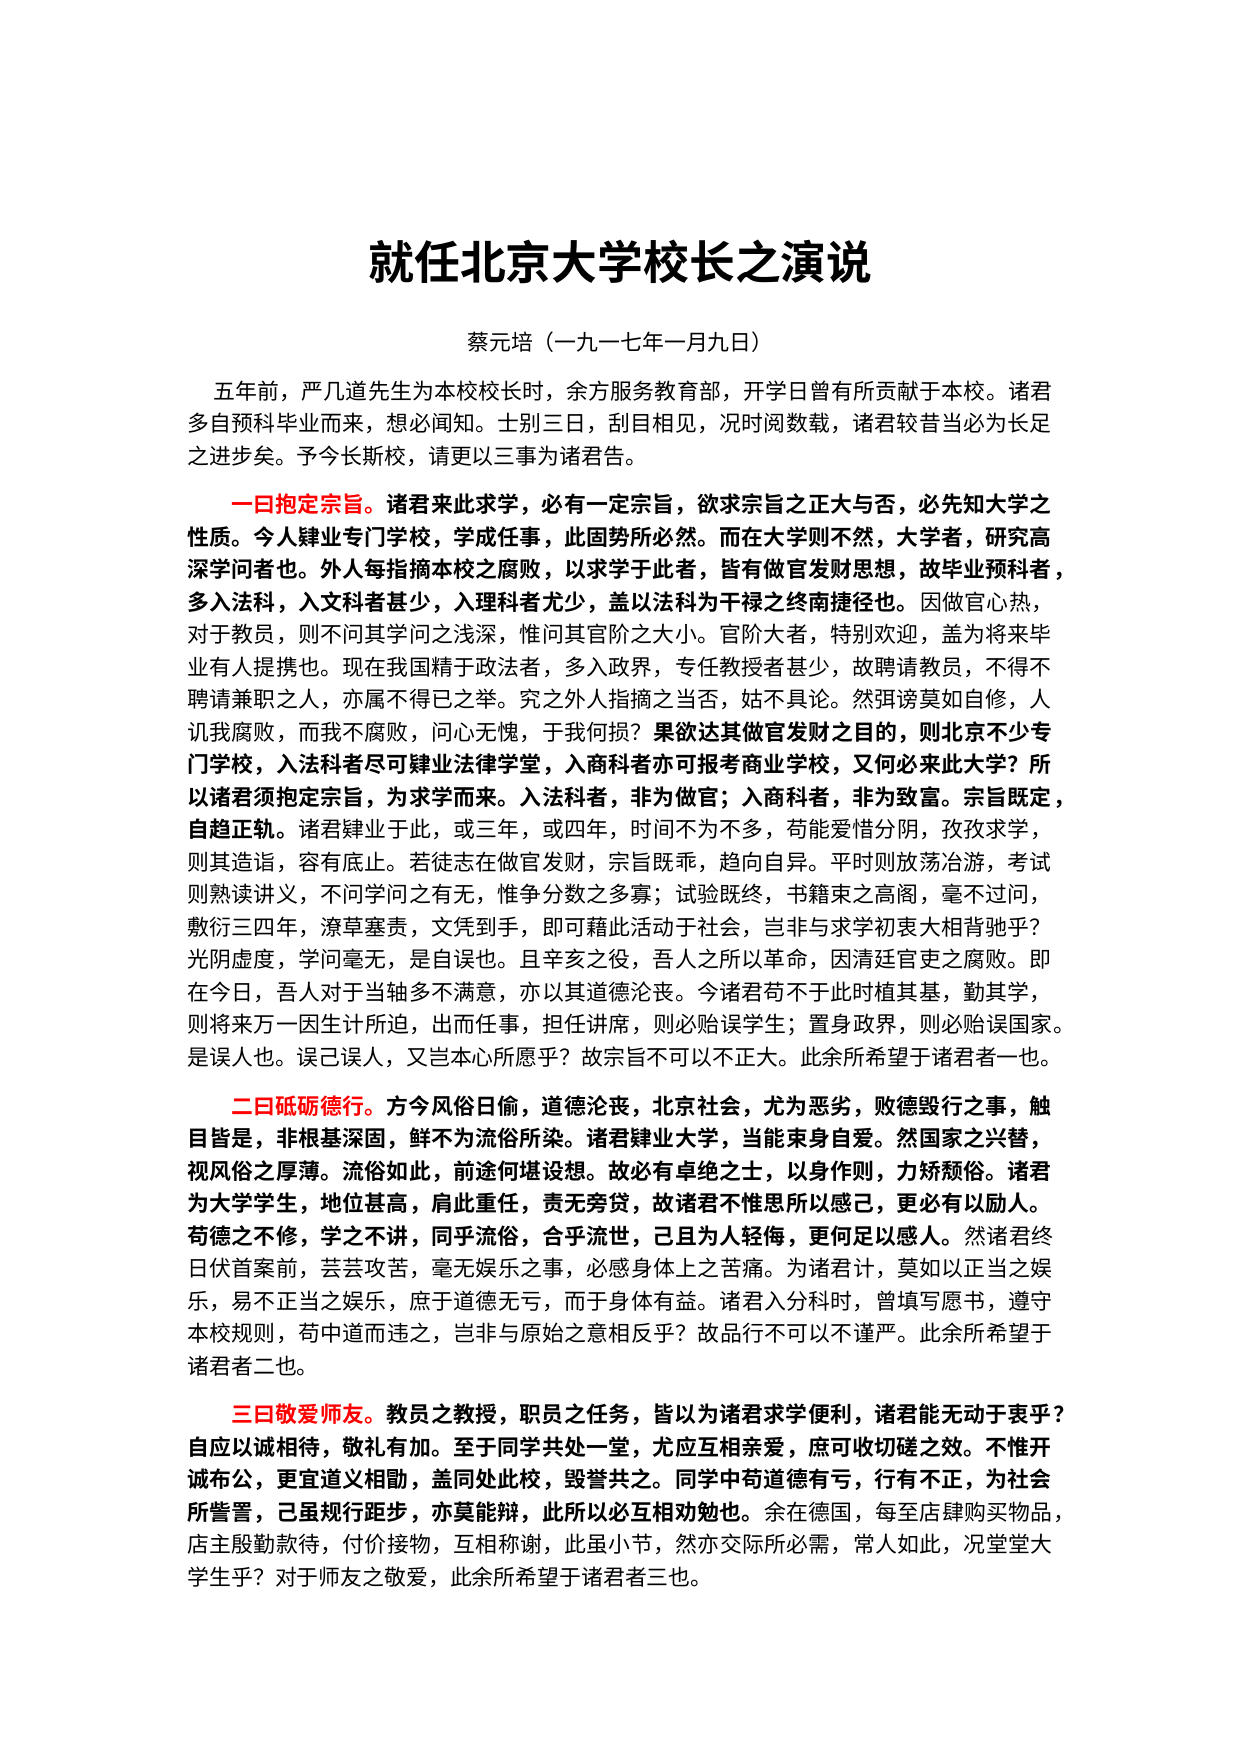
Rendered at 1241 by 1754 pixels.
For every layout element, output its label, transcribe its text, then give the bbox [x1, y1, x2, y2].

text 就任北京大学校长之演说 [187, 211, 1053, 308]
text 蔡元培（一九一七年一月九日） [187, 324, 1053, 357]
text 一曰抱定宗旨。诸君来此求学，必有一定宗旨，欲求宗旨之正大与否，必先知大学之性质。今人肄业专门学校，学成任事，此固势所必然。而在大学则不然，大学者，研究高深学问者也。外人每指摘本校之腐败，以求学于此者，皆有做官发财思想，故毕业预科者，多入法科，入文科者甚少，入理科者尤少，盖以法科为干禄之终南捷径也。因做官心热，对于教员，则不问其学问之浅深，惟问其官阶之大小。官阶大者，特别欢迎，盖为将来毕业有人提携也。现在我国精于政法者，多入政界，专任教授者甚少，故聘请教员，不得不聘请兼职之人，亦属不得已之举。究之外人指摘之当否，姑不具论。然弭谤莫如自修，人讥我腐败，而我不腐败，问心无愧，于我何损？果欲达其做官发财之目的，则北京不少专门学校，入法科者尽可肄业法律学堂，入商科者亦可报考商业学校，又何必来此大学？所以诸君须抱定宗旨，为求学而来。入法科者，非为做官；入商科者，非为致富。宗旨既定，自趋正轨。诸君肄业于此，或三年，或四年，时间不为不多，苟能爱惜分阴，孜孜求学，则其造诣，容有底止。若徒志在做官发财，宗旨既乖，趋向自异。平时则放荡冶游，考试则熟读讲义，不问学问之有无，惟争分数之多寡；试验既终，书籍束之高阁，毫不过问，敷衍三四年，潦草塞责，文凭到手，即可藉此活动于社会，岂非与求学初衷大相背驰乎？光阴虚度，学问毫无，是自误也。且辛亥之役，吾人之所以革命，因清廷官吏之腐败。即在今日，吾人对于当轴多不满意，亦以其道德沦丧。今诸君苟不于此时植其基，勤其学，则将来万一因生计所迫，出而任事，担任讲席，则必贻误学生；置身政界，则必贻误国家。是误人也。误己误人，又岂本心所愿乎？故宗旨不可以不正大。此余所希望于诸君者一也。 [187, 487, 1053, 1072]
text 三曰敬爱师友。教员之教授，职员之任务，皆以为诸君求学便利，诸君能无动于衷乎？自应以诚相待，敬礼有加。至于同学共处一堂，尤应互相亲爱，庶可收切磋之效。不惟开诚布公，更宜道义相勖，盖同处此校，毁誉共之。同学中苟道德有亏，行有不正，为社会所訾詈，己虽规行距步，亦莫能辩，此所以必互相劝勉也。余在德国，每至店肆购买物品，店主殷勤款待，付价接物，互相称谢，此虽小节，然亦交际所必需，常人如此，况堂堂大学生乎？对于师友之敬爱，此余所希望于诸君者三也。 [187, 1397, 1053, 1592]
text 五年前，严几道先生为本校校长时，余方服务教育部，开学日曾有所贡献于本校。诸君多自预科毕业而来，想必闻知。士别三日，刮目相见，况时阅数载，诸君较昔当必为长足之进步矣。予今长斯校，请更以三事为诸君告。 [187, 373, 1053, 471]
text 二曰砥砺德行。方今风俗日偷，道德沦丧，北京社会，尤为恶劣，败德毁行之事，触目皆是，非根基深固，鲜不为流俗所染。诸君肄业大学，当能束身自爱。然国家之兴替，视风俗之厚薄。流俗如此，前途何堪设想。故必有卓绝之士，以身作则，力矫颓俗。诸君为大学学生，地位甚高，肩此重任，责无旁贷，故诸君不惟思所以感己，更必有以励人。苟德之不修，学之不讲，同乎流俗，合乎流世，己且为人轻侮，更何足以感人。然诸君终日伏首案前，芸芸攻苦，毫无娱乐之事，必感身体上之苦痛。为诸君计，莫如以正当之娱乐，易不正当之娱乐，庶于道德无亏，而于身体有益。诸君入分科时，曾填写愿书，遵守本校规则，苟中道而违之，岂非与原始之意相反乎？故品行不可以不谨严。此余所希望于诸君者二也。 [187, 1088, 1053, 1381]
